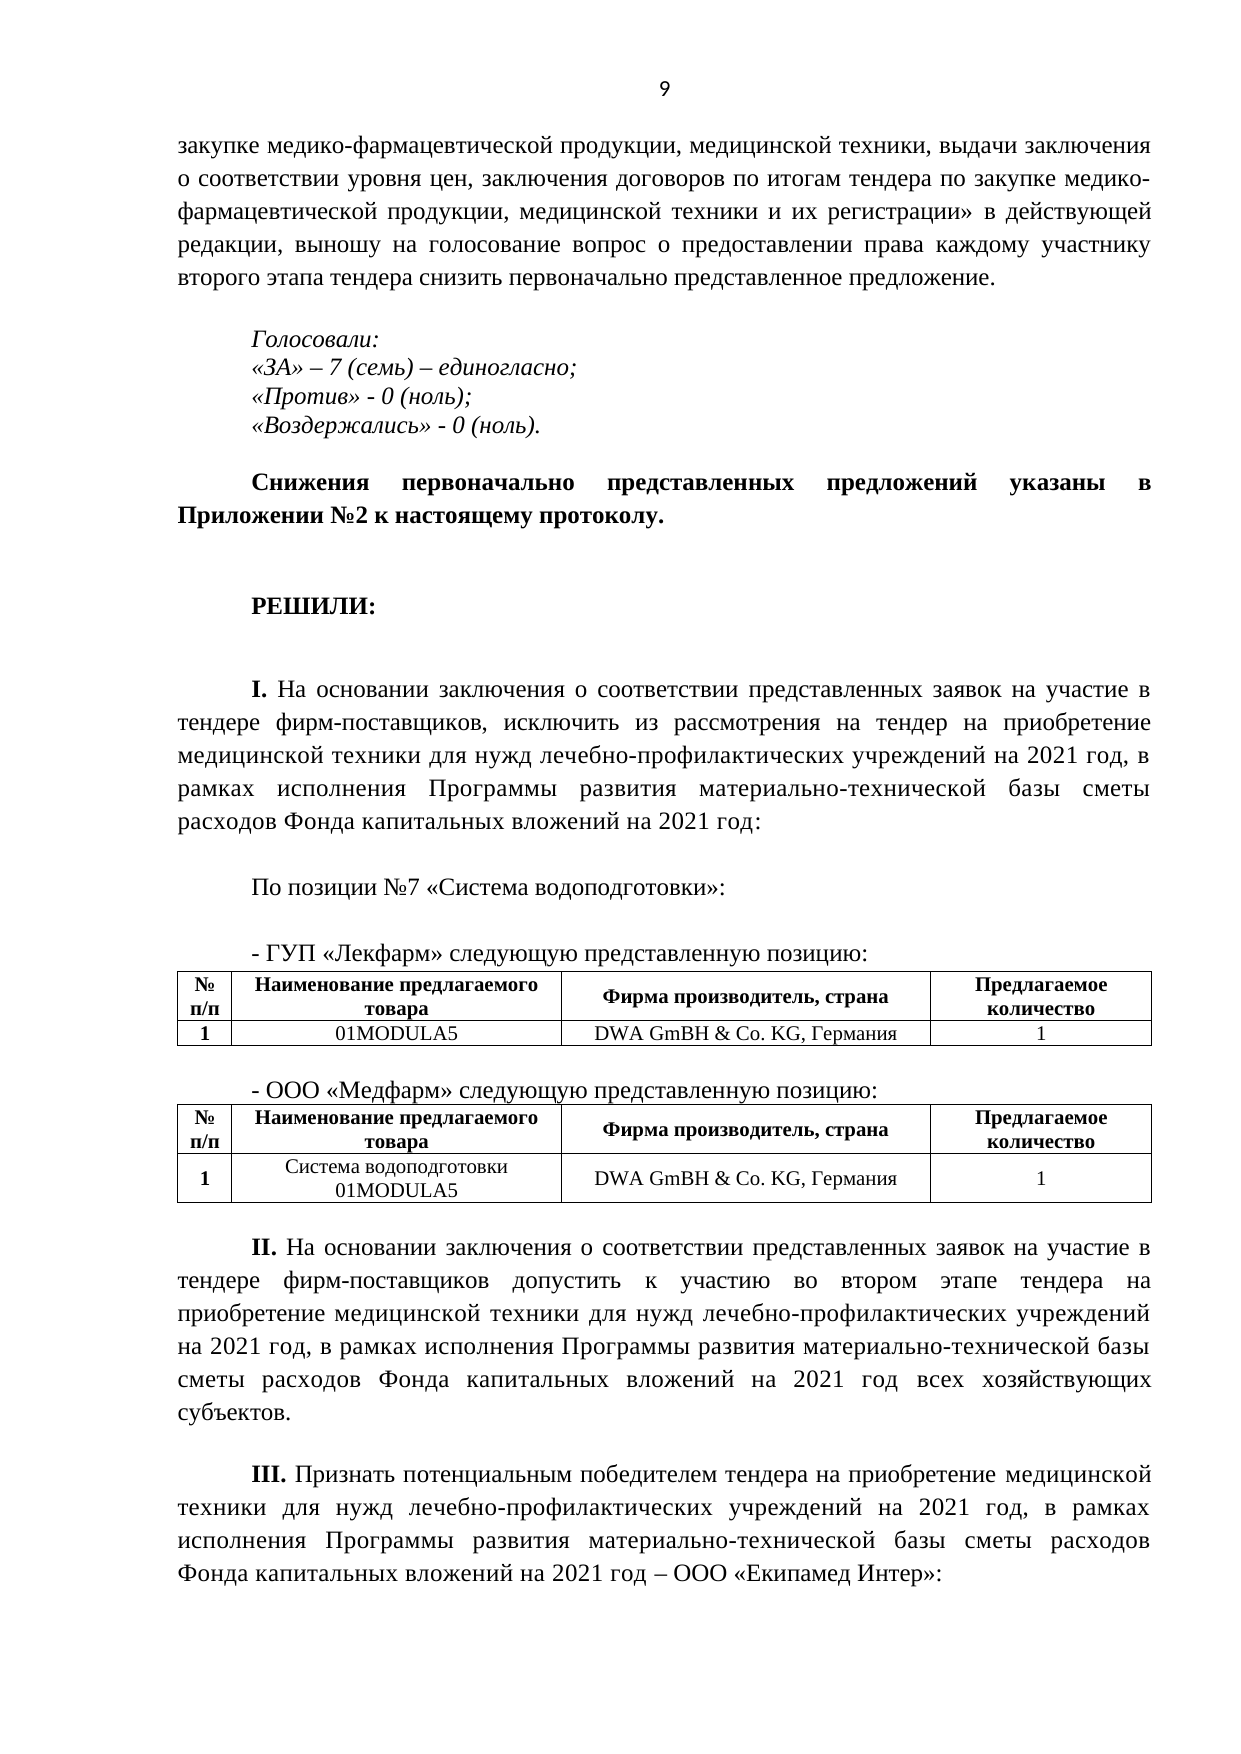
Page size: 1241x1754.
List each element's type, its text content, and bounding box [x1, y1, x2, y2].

text «Против» - 0 (ноль); [177, 381, 1152, 410]
text III. Признать потенциальным победителем тендера на приобретение медицинской техники для нужд лечебно-профилактических учреждений на 2021 год, в рамках исполнения Программы развития материально-технической базы сметы расходов Фонда капитальных вложений на 2021 год – ООО «Екипамед Интер»: [177, 1459, 1152, 1587]
table_cell 1 [178, 1154, 231, 1202]
text По позиции №7 «Система водоподготовки»: [177, 872, 1152, 901]
table_header № п/п [178, 1105, 231, 1153]
table_header Наименование предлагаемого товара [232, 1105, 561, 1153]
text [177, 192, 1152, 291]
text Голосовали: [177, 324, 1152, 352]
text II. На основании заключения о соответствии представленных заявок на участие в тендере фирм-поставщиков допустить к участию во втором этапе тендера на приобретение медицинской техники для нужд лечебно-профилактических учреждений на 2021 год, в рамках исполнения Программы развития материально-технической базы сметы расходов Фонда капитальных вложений на 2021 год всех хозяйствующих субъектов. [177, 1232, 1152, 1426]
table_header Фирма производитель, страна [562, 972, 930, 1020]
text - ГУП «Лекфарм» следующую представленную позицию: [177, 938, 1152, 967]
text Снижения первоначально представленных предложений указаны в Приложении №2 к настоящему протоколу. [177, 467, 1152, 529]
text «ЗА» – 7 (семь) – единогласно; [177, 352, 1152, 381]
table_header Фирма производитель, страна [562, 1105, 930, 1153]
text «Воздержались» - 0 (ноль). [177, 410, 1152, 439]
table_cell DWA GmBH & Co. KG, Германия [562, 1154, 930, 1202]
table_header Наименование предлагаемого товара [232, 972, 561, 1020]
table_header Предлагаемое количество [931, 972, 1151, 1020]
table_header № п/п [178, 972, 231, 1020]
text - ООО «Медфарм» следующую представленную позицию: [177, 1075, 1152, 1104]
table_cell 1 [178, 1021, 231, 1045]
text РЕШИЛИ: [177, 591, 1152, 620]
table_cell Система водоподготовки 01MODULA5 [232, 1154, 561, 1202]
text I. На основании заключения о соответствии представленных заявок на участие в тендере фирм-поставщиков, исключить из рассмотрения на тендер на приобретение медицинской техники для нужд лечебно-профилактических учреждений на 2021 год, в рамках исполнения Программы развития материально-технической базы сметы расходов Фонда капитальных вложений на 2021 год: [177, 674, 1152, 835]
table_cell 1 [931, 1021, 1151, 1045]
table_cell DWA GmBH & Co. KG, Германия [562, 1021, 930, 1045]
table_cell 01MODULA5 [232, 1021, 561, 1045]
table_cell 1 [931, 1154, 1151, 1202]
table_header Предлагаемое количество [931, 1105, 1151, 1153]
